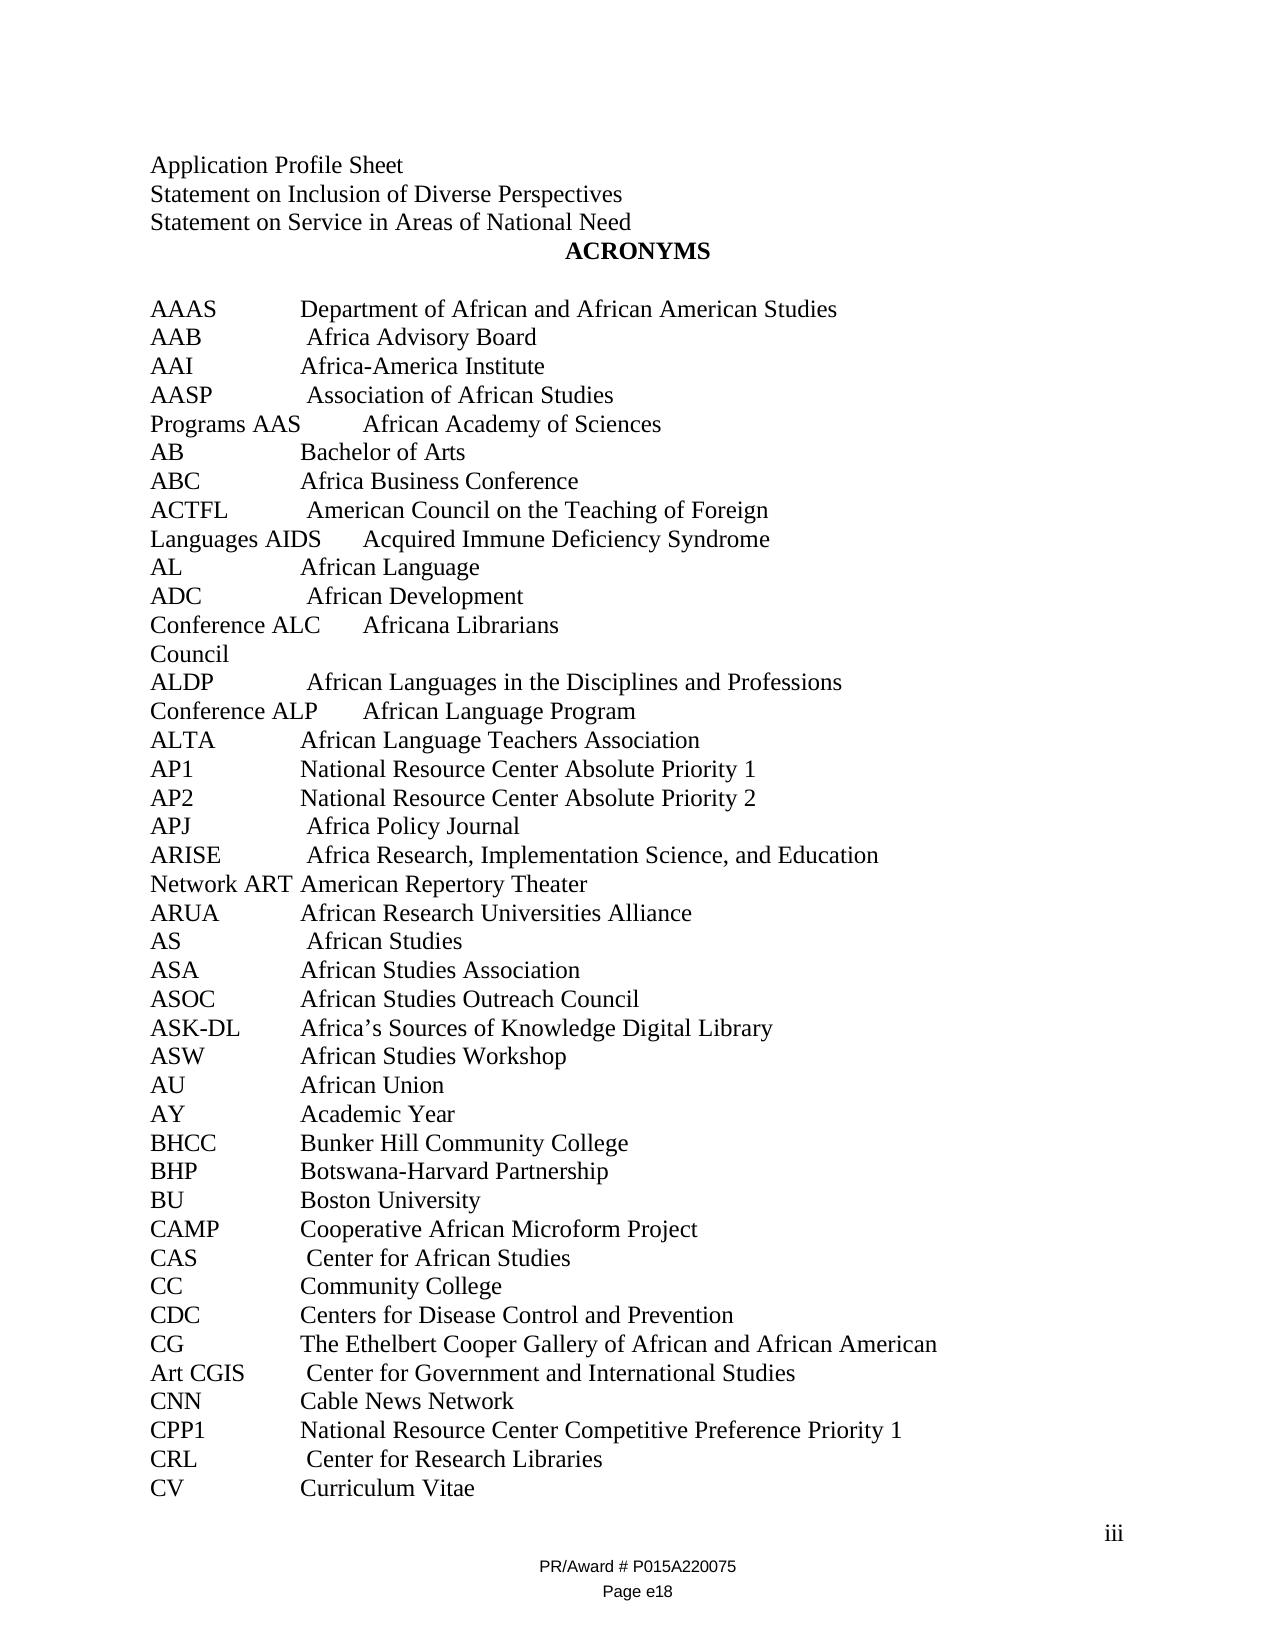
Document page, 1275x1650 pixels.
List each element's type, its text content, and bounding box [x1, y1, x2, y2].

text CG The Ethelbert Cooper Gallery of African and African American Art CGIS Center for Government and International Studies [150, 1329, 977, 1386]
text BU Boston University [150, 1185, 1144, 1214]
text AL African Language [150, 552, 1144, 581]
text CAMP Cooperative African Microform Project CAS Center for African Studies [150, 1214, 698, 1271]
text AAAS Department of African and African American Studies AAB Africa Advisory Board [150, 294, 837, 351]
text Statement on Inclusion of Diverse Perspectives Statement on Service in Areas of National Need [150, 179, 710, 236]
text CPP1 National Resource Center Competitive Preference Priority 1 CRL Center for Research Libraries [150, 1415, 903, 1473]
text ALDP African Languages in the Disciplines and Professions Conference ALP African Language Program [150, 667, 958, 725]
text ACTFL American Council on the Teaching of Foreign Languages AIDS Acquired Immune Deficiency Syndrome [150, 495, 877, 552]
text AAI Africa-America Institute [150, 351, 1144, 380]
text ARISE Africa Research, Implementation Science, and Education Network ART American Repertory Theater [150, 840, 966, 898]
text CC Community College [150, 1271, 1144, 1300]
text ASK-DL Africa’s Sources of Knowledge Digital Library ASW African Studies Workshop [150, 1013, 773, 1070]
text ABC Africa Business Conference [150, 466, 1144, 495]
text AASP Association of African Studies Programs AAS African Academy of Sciences [150, 380, 710, 437]
text AP1 National Resource Center Absolute Priority 1 AP2 National Resource Center Absolute Priority 2 APJ Africa Policy Journal [150, 754, 756, 840]
text AB Bachelor of Arts [150, 437, 1144, 466]
text ARUA African Research Universities Alliance AS African Studies [150, 898, 692, 955]
text CV Curriculum Vitae [150, 1473, 1144, 1501]
text ALTA African Language Teachers Association [150, 725, 1144, 754]
text CNN Cable News Network [150, 1386, 1144, 1415]
text AY Academic Year [150, 1099, 1144, 1128]
text Application Profile Sheet [150, 150, 1144, 179]
text BHCC Bunker Hill Community College BHP Botswana-Harvard Partnership [150, 1128, 629, 1185]
subtitle ACRONYMS [268, 236, 1007, 265]
text ADC African Development Conference ALC Africana Librarians Council [150, 581, 639, 667]
text ASA African Studies Association ASOC African Studies Outreach Council [150, 955, 640, 1013]
text AU African Union [150, 1070, 1144, 1099]
text CDC Centers for Disease Control and Prevention [150, 1300, 1144, 1329]
